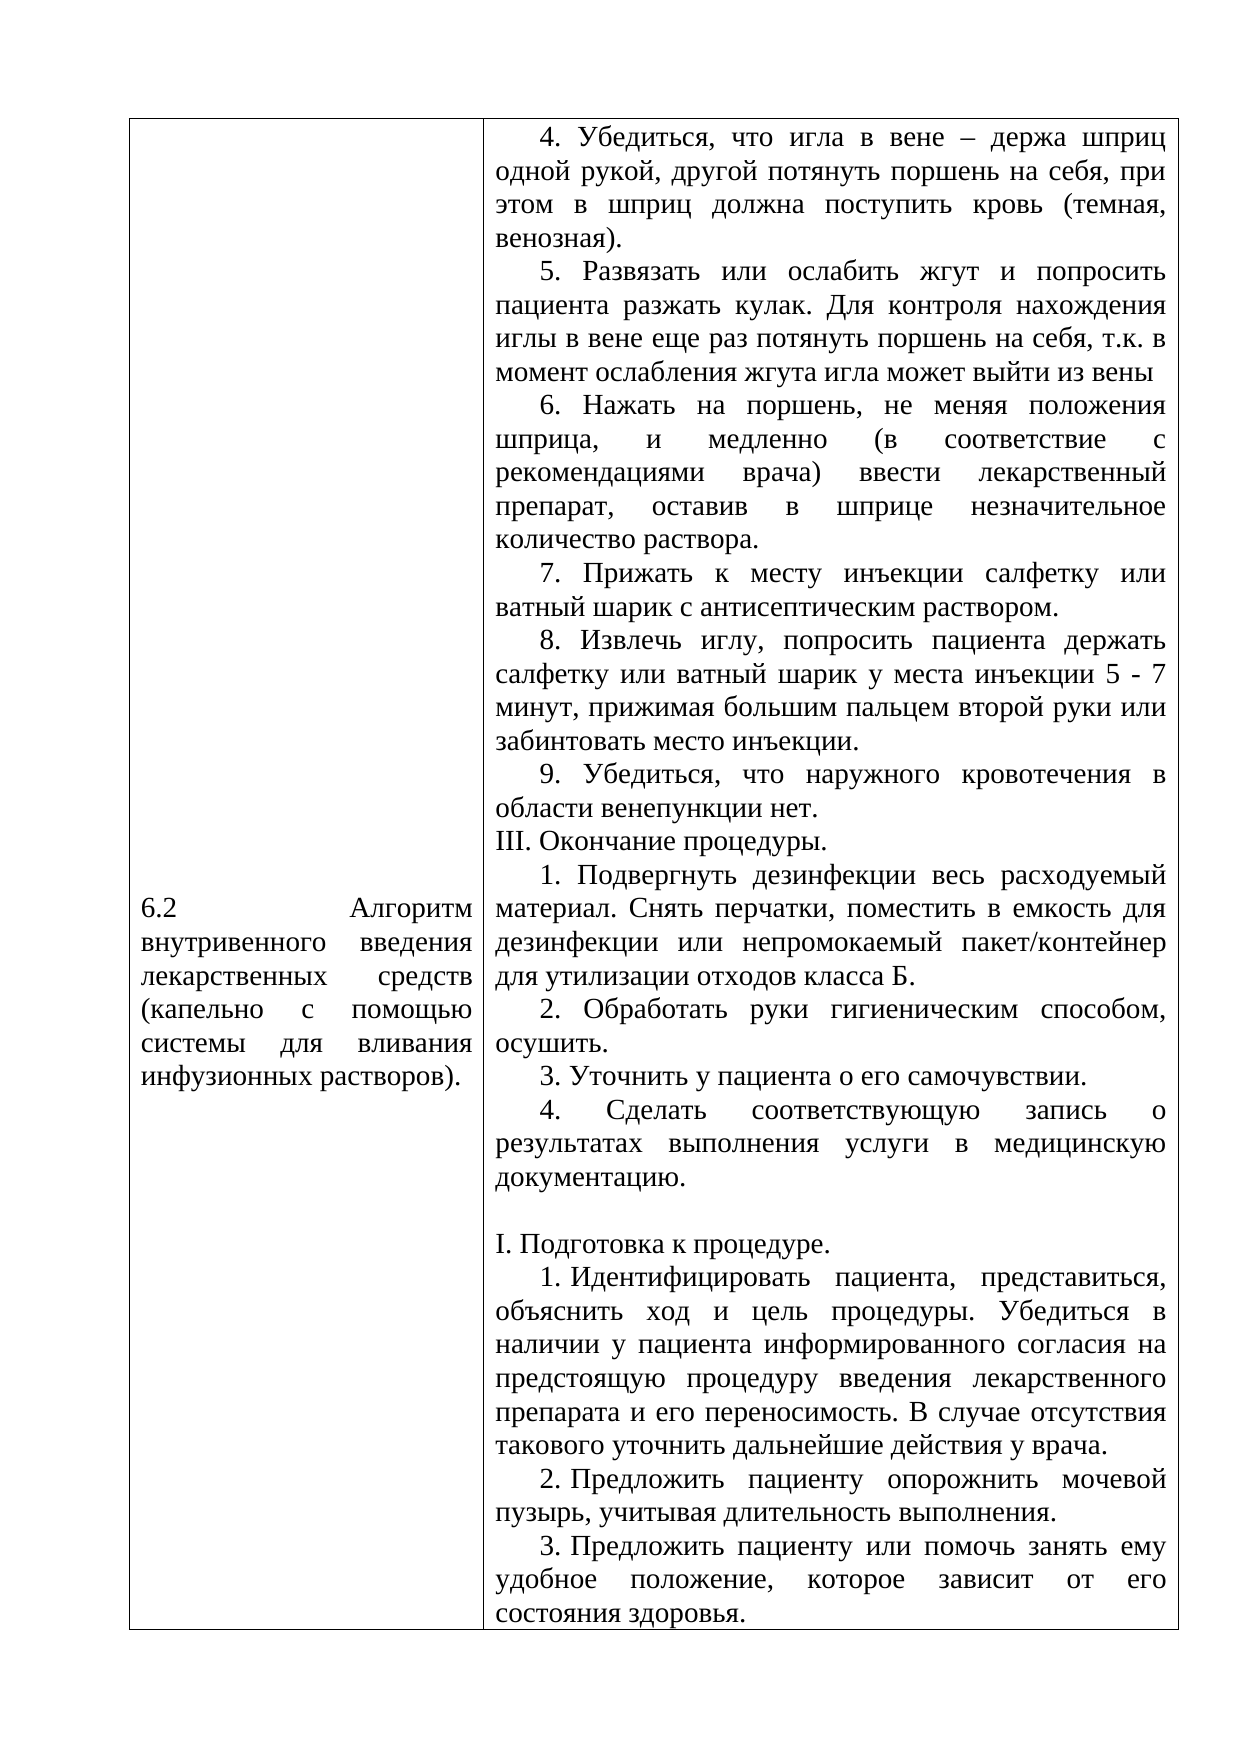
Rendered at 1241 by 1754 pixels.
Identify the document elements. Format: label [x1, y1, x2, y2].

table_cell [484, 119, 1178, 1628]
table_cell [130, 119, 483, 1628]
